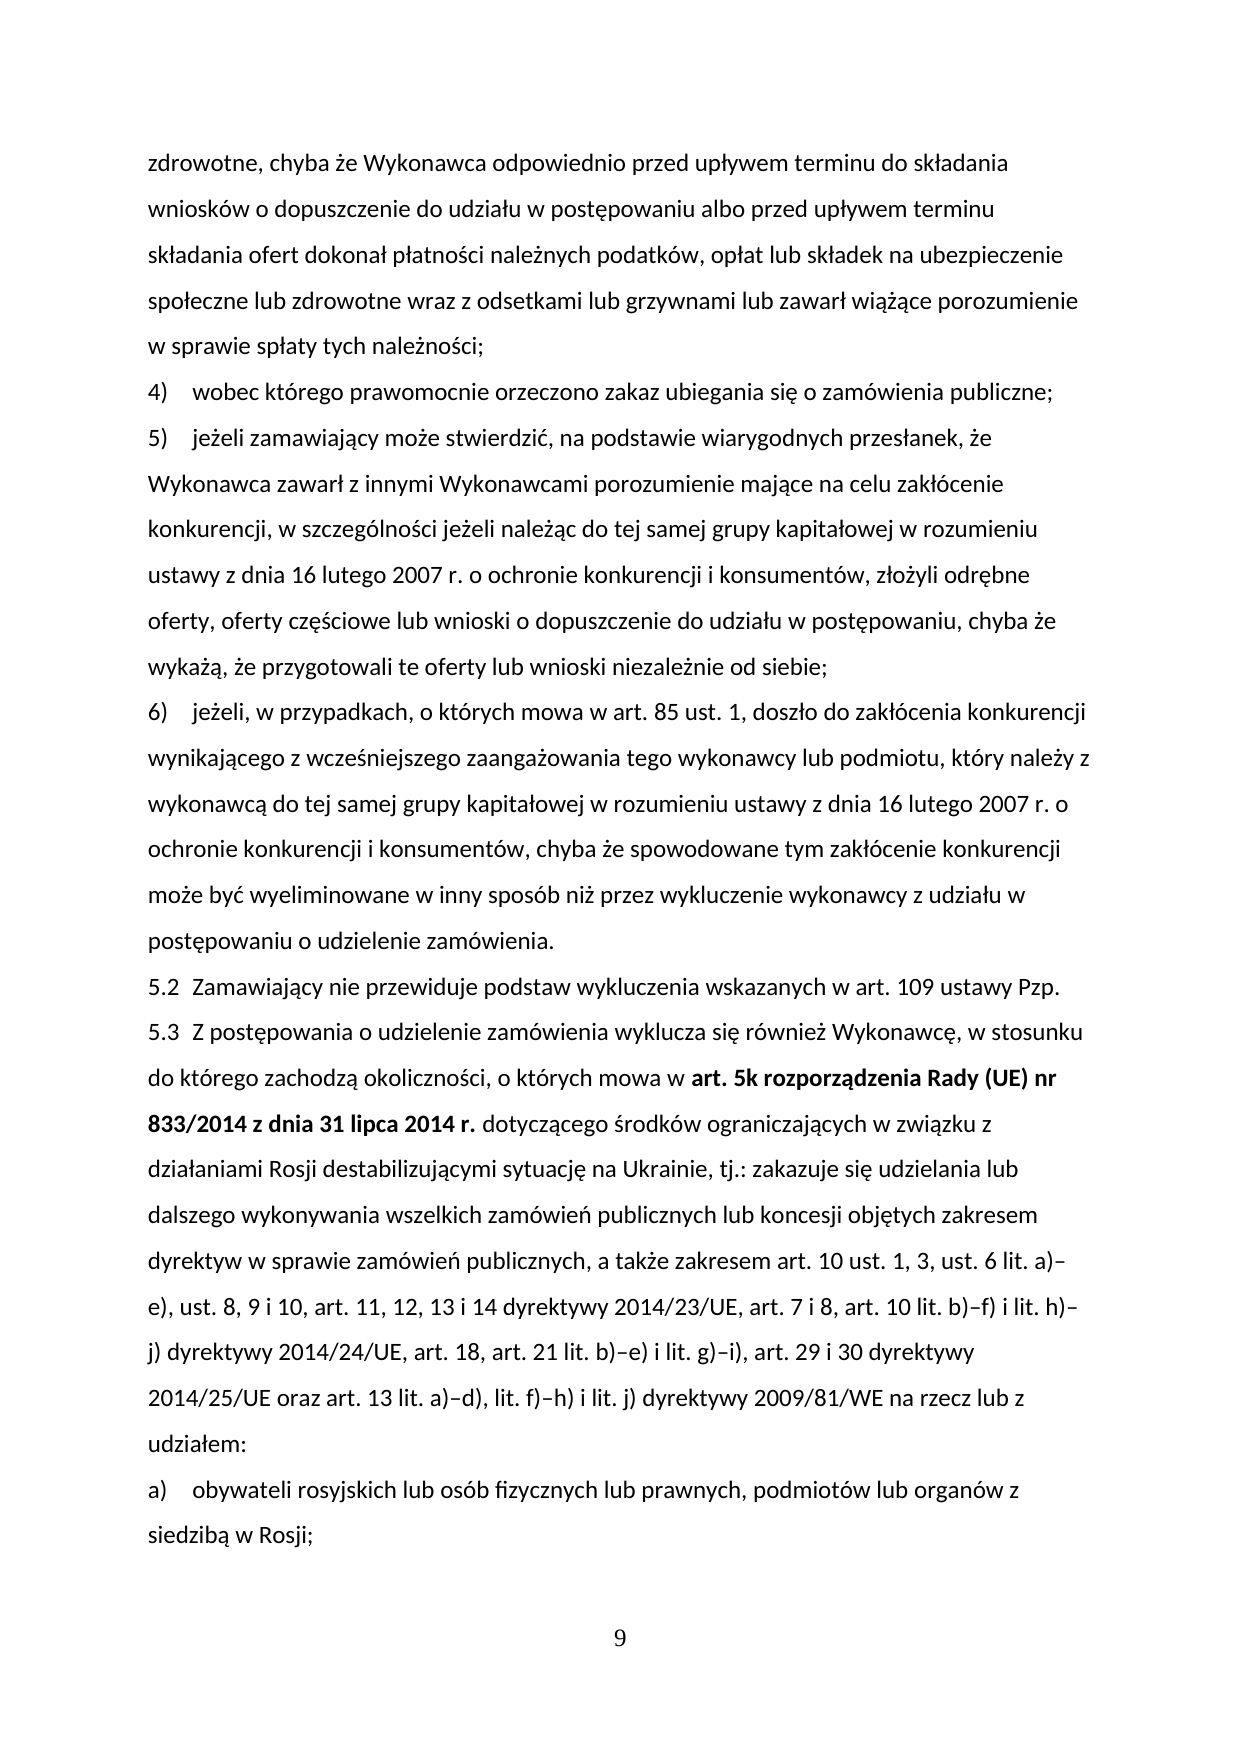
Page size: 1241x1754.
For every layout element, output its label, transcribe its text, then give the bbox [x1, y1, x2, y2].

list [148, 148, 1093, 361]
list jeżeli zamawiający może stwierdzić, na podstawie wiarygodnych przesłanek, że Wykonawca zawarł z innymi Wykonawcami porozumienie mające na celu zakłócenie konkurencji, w szczególności jeżeli należąc do tej samej grupy kapitałowej w rozumieniu ustawy z dnia 16 lutego 2007 r. o ochronie konkurencji i konsumentów, złożyli odrębne oferty, oferty częściowe lub wnioski o dopuszczenie do udziału w postępowaniu, chyba że wykażą, że przygotowali te oferty lub wnioski niezależnie od siebie; [148, 422, 1093, 681]
list Zamawiający nie przewiduje podstaw wykluczenia wskazanych w art. 109 ustawy Pzp. [148, 971, 1093, 1001]
list wobec którego prawomocnie orzeczono zakaz ubiegania się o zamówienia publiczne; [148, 376, 1093, 407]
list obywateli rosyjskich lub osób fizycznych lub prawnych, podmiotów lub organów z siedzibą w Rosji; [148, 1474, 1093, 1550]
list Z postępowania o udzielenie zamówienia wyklucza się również Wykonawcę, w stosunku do którego zachodzą okoliczności, o których mowa w art. 5k rozporządzenia Rady (UE) nr 833/2014 z dnia 31 lipca 2014 r. dotyczącego środków ograniczających w związku z działaniami Rosji destabilizującymi sytuację na Ukrainie, tj.: zakazuje się udzielania lub dalszego wykonywania wszelkich zamówień publicznych lub koncesji objętych zakresem dyrektyw w sprawie zamówień publicznych, a także zakresem art. 10 ust. 1, 3, ust. 6 lit. a)–e), ust. 8, 9 i 10, art. 11, 12, 13 i 14 dyrektywy 2014/23/UE, art. 7 i 8, art. 10 lit. b)–f) i lit. h)–j) dyrektywy 2014/24/UE, art. 18, art. 21 lit. b)–e) i lit. g)–i), art. 29 i 30 dyrektywy 2014/25/UE oraz art. 13 lit. a)–d), lit. f)–h) i lit. j) dyrektywy 2009/81/WE na rzecz lub z udziałem: [148, 1016, 1093, 1458]
list jeżeli, w przypadkach, o których mowa w art. 85 ust. 1, doszło do zakłócenia konkurencji wynikającego z wcześniejszego zaangażowania tego wykonawcy lub podmiotu, który należy z wykonawcą do tej samej grupy kapitałowej w rozumieniu ustawy z dnia 16 lutego 2007 r. o ochronie konkurencji i konsumentów, chyba że spowodowane tym zakłócenie konkurencji może być wyeliminowane w inny sposób niż przez wykluczenie wykonawcy z udziału w postępowaniu o udzielenie zamówienia. [148, 696, 1093, 956]
